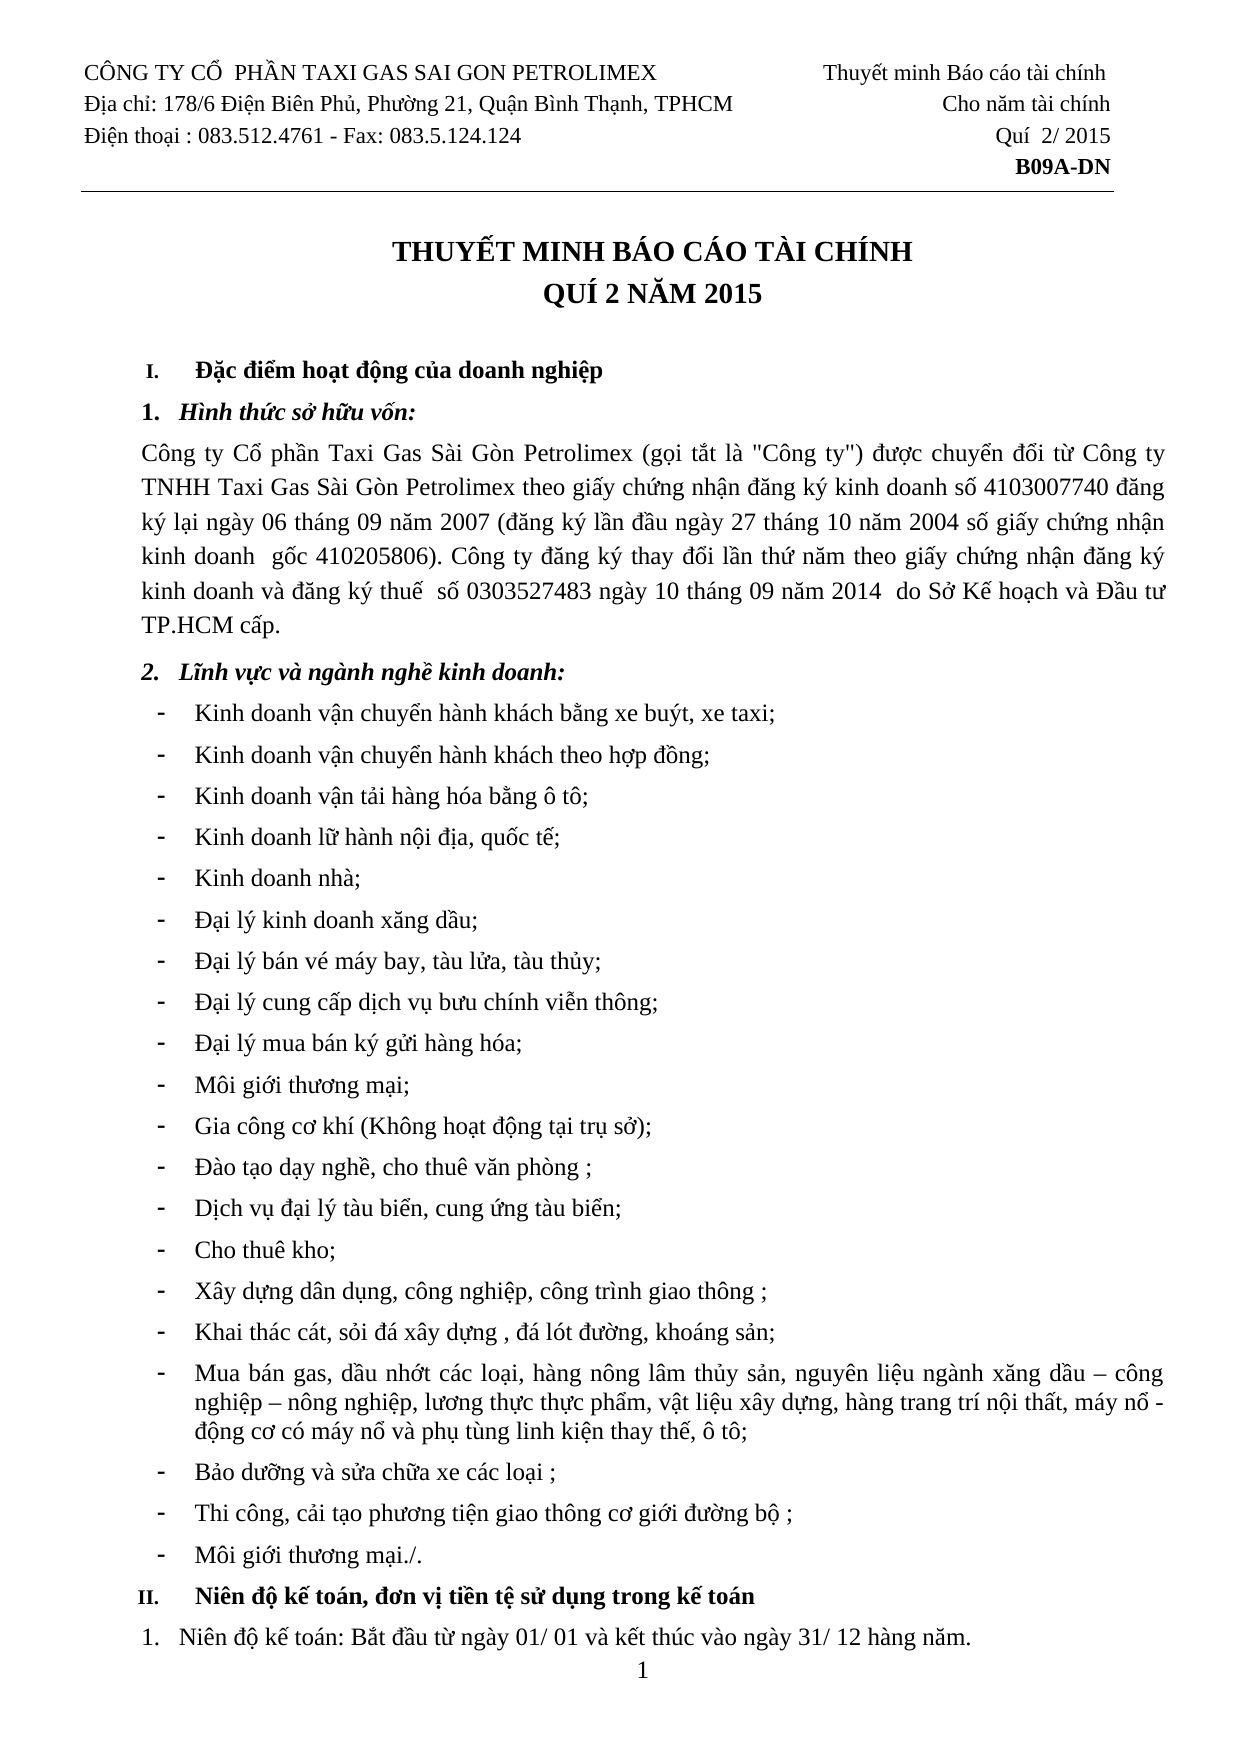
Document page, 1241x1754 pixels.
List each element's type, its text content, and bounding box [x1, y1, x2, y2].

list Môi giới thương mại./. [157, 1540, 1165, 1568]
list Dịch vụ đại lý tàu biển, cung ứng tàu biển; [157, 1193, 1165, 1222]
list Mua bán gas, dầu nhớt các loại, hàng nông lâm thủy sản, nguyên liệu ngành xăng dầu – công nghiệp – nông nghiệp, lương thực thực phẩm, vật liệu xây dựng, hàng trang trí nội thất, máy nổ - động cơ có máy nổ và phụ tùng linh kiện thay thế, ô tô; [157, 1358, 1165, 1445]
list Lĩnh vực và ngành nghề kinh doanh: [141, 657, 1165, 686]
list Kinh doanh vận tải hàng hóa bằng ô tô; [157, 781, 1165, 810]
list Kinh doanh lữ hành nội địa, quốc tế; [157, 822, 1165, 851]
subtitle Đặc điểm hoạt động của doanh nghiệp [159, 355, 1165, 384]
list Niên độ kế toán: Bắt đầu từ ngày 01/ 01 và kết thúc vào ngày 31/ 12 hàng năm. [141, 1622, 1165, 1651]
list Kinh doanh vận chuyển hành khách theo hợp đồng; [157, 740, 1165, 768]
list Xây dựng dân dụng, công nghiệp, công trình giao thông ; [157, 1276, 1165, 1305]
list Bảo dưỡng và sửa chữa xe các loại ; [157, 1457, 1165, 1486]
list Hình thức sở hữu vốn: [141, 397, 1165, 425]
list Thi công, cải tạo phương tiện giao thông cơ giới đường bộ ; [157, 1498, 1165, 1527]
list Khai thác cát, sỏi đá xây dựng , đá lót đường, khoáng sản; [157, 1317, 1165, 1346]
list Đào tạo dạy nghề, cho thuê văn phòng ; [157, 1152, 1165, 1181]
subtitle Niên độ kế toán, đơn vị tiền tệ sử dụng trong kế toán [159, 1581, 1165, 1610]
list Đại lý bán vé máy bay, tàu lửa, tàu thủy; [157, 946, 1165, 975]
list Cho thuê kho; [157, 1235, 1165, 1263]
list Đại lý cung cấp dịch vụ bưu chính viễn thông; [157, 987, 1165, 1016]
list Kinh doanh vận chuyển hành khách bằng xe buýt, xe taxi; [157, 698, 1165, 727]
subtitle THUYẾT MINH BÁO CÁO TÀI CHÍNH [139, 234, 1165, 268]
list Môi giới thương mại; [157, 1070, 1165, 1098]
subtitle QUÍ 2 NĂM 2015 [139, 276, 1165, 310]
list Gia công cơ khí (Không hoạt động tại trụ sở); [157, 1111, 1165, 1140]
list Đại lý mua bán ký gửi hàng hóa; [157, 1028, 1165, 1057]
list Kinh doanh nhà; [157, 863, 1165, 892]
list Đại lý kinh doanh xăng dầu; [157, 905, 1165, 933]
text Công ty Cổ phần Taxi Gas Sài Gòn Petrolimex (gọi tắt là "Công ty") được chuyển đổi từ Công ty TNHH Taxi Gas Sài Gòn Petrolimex theo giấy chứng nhận đăng ký kinh doanh số 4103007740 đăng ký lại ngày 06 tháng 09 năm 2007 (đăng ký lần đầu ngày 27 tháng 10 năm 2004 số giấy chứng nhận kinh doanh gốc 410205806). Công ty đăng ký thay đổi lần thứ năm theo giấy chứng nhận đăng ký kinh doanh và đăng ký thuế số 0303527483 ngày 10 tháng 09 năm 2014 do Sở Kế hoạch và Đầu tư TP.HCM cấp. [141, 438, 1166, 639]
